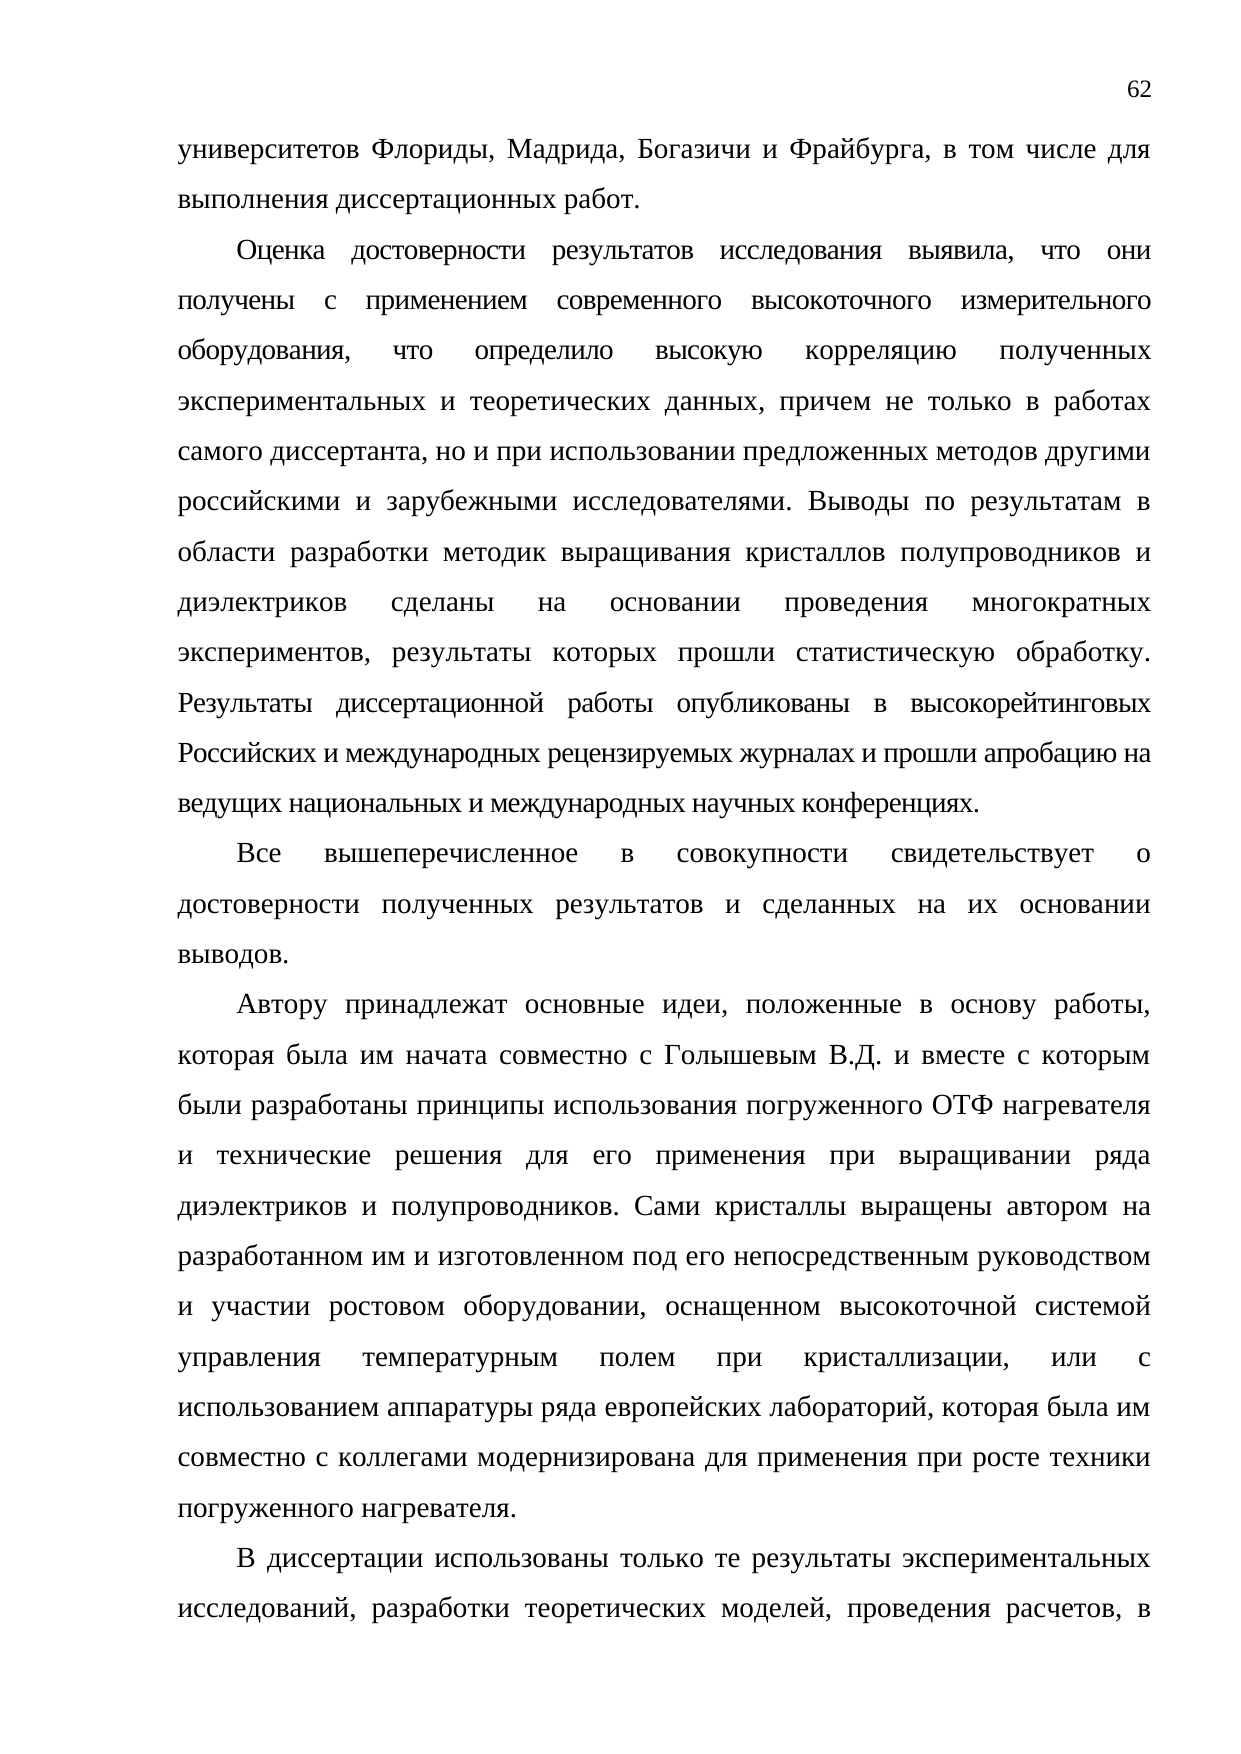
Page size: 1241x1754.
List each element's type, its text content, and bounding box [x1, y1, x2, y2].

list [177, 131, 1152, 215]
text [177, 1540, 1152, 1624]
text Автору принадлежат основные идеи, положенные в основу работы, которая была им начата совместно с Голышевым В.Д. и вместе с которым были разработаны принципы использования погруженного ОТФ нагревателя и технические решения для его применения при выращивании ряда диэлектриков и полупроводников. Сами кристаллы выращены автором на разработанном им и изготовленном под его непосредственным руководством и участии ростовом оборудовании, оснащенном высокоточной системой управления температурным полем при кристаллизации, или с использованием аппаратуры ряда европейских лабораторий, которая была им совместно с коллегами модернизирована для применения при росте техники погруженного нагревателя. [177, 987, 1152, 1523]
text Все вышеперечисленное в совокупности свидетельствует о достоверности полученных результатов и сделанных на их основании выводов. [177, 836, 1152, 970]
text Оценка достоверности результатов исследования выявила, что они получены с применением современного высокоточного измерительного оборудования, что определило высокую корреляцию полученных экспериментальных и теоретических данных, причем не только в работах самого диссертанта, но и при использовании предложенных методов другими российскими и зарубежными исследователями. Выводы по результатам в области разработки методик выращивания кристаллов полупроводников и диэлектриков сделаны на основании проведения многократных экспериментов, результаты которых прошли статистическую обработку. Результаты диссертационной работы опубликованы в высокорейтинговых Российских и международных рецензируемых журналах и прошли апробацию на ведущих национальных и международных научных конференциях. [177, 232, 1152, 819]
